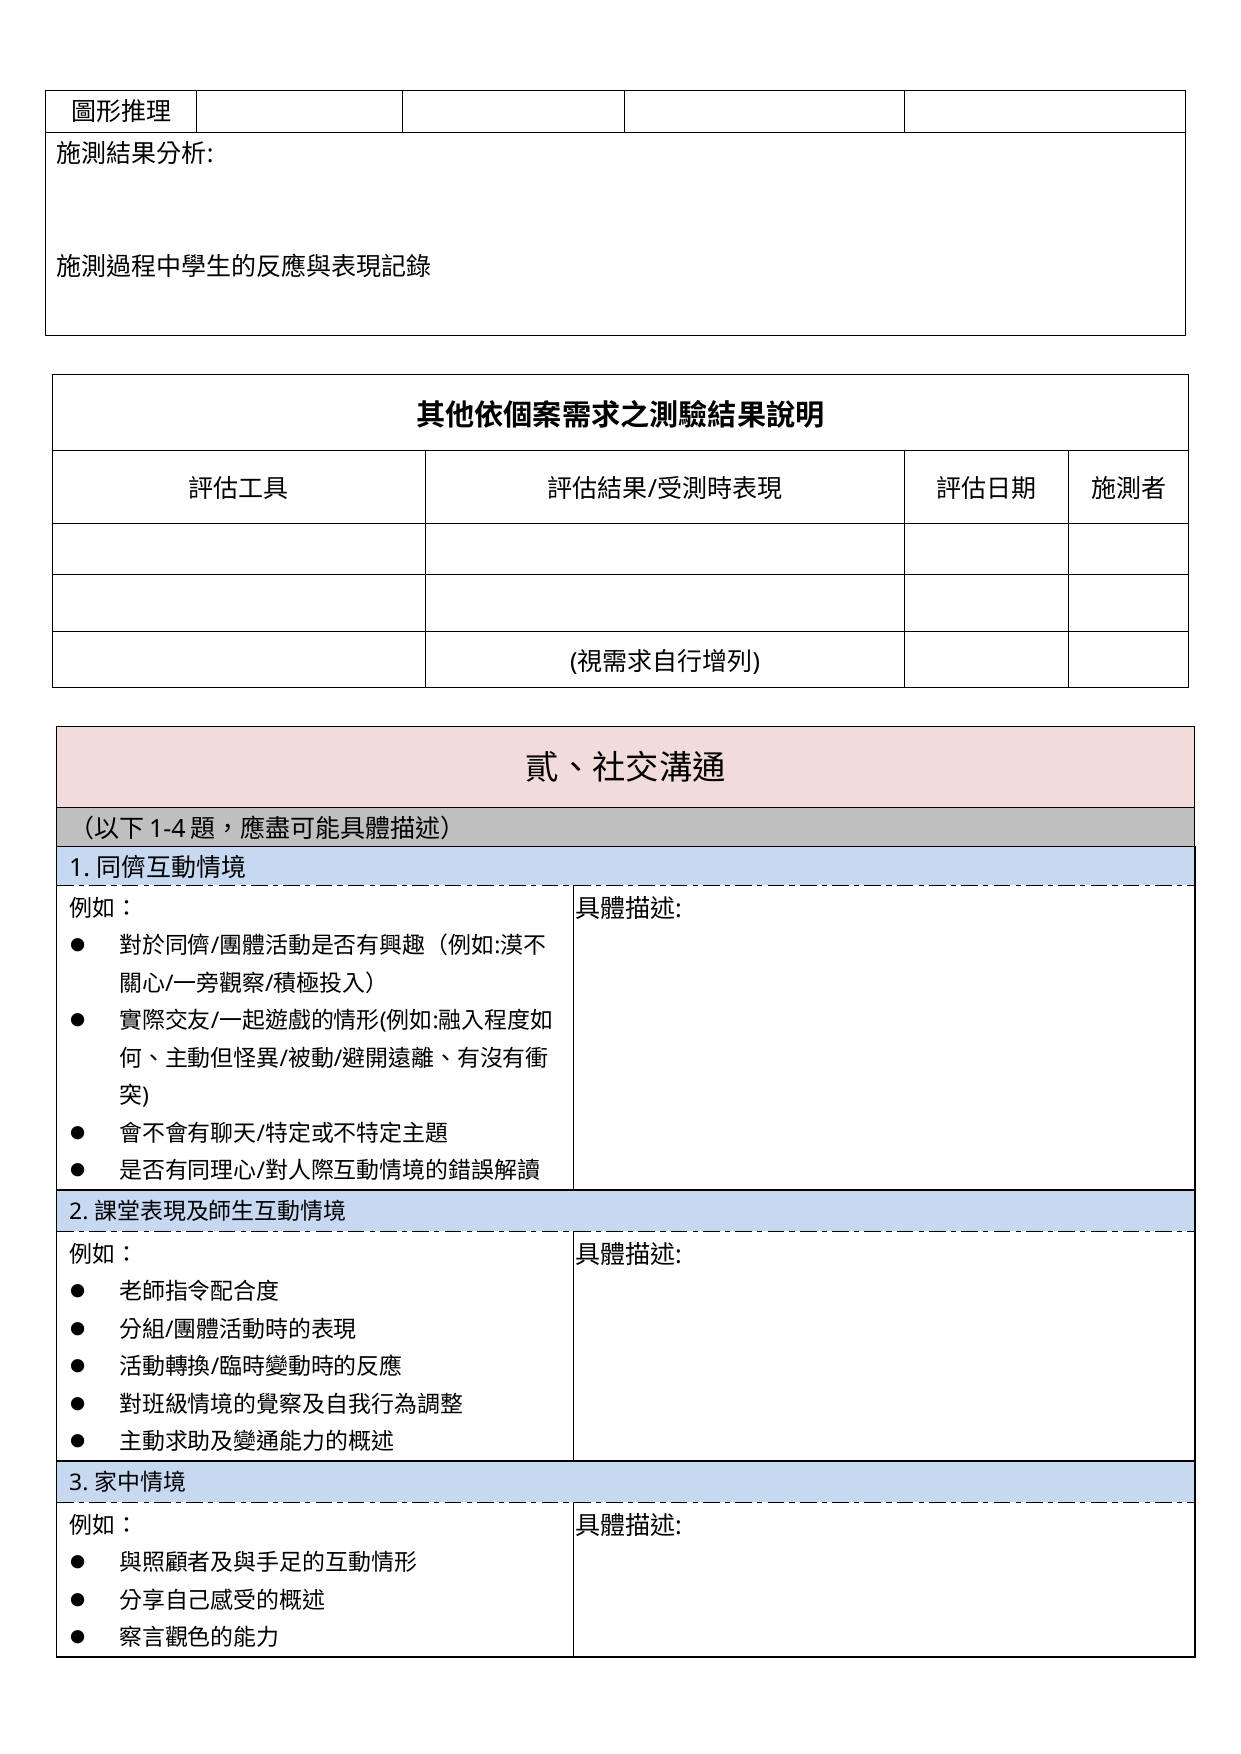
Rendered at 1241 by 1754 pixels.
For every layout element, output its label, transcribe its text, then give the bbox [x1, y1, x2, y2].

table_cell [57, 1502, 573, 1656]
table_cell [426, 524, 904, 574]
table_cell 評估日期 [905, 451, 1068, 523]
table_header 其他依個案需求之測驗結果說明 [53, 375, 1188, 450]
table_cell 具體描述: [574, 885, 1194, 1189]
table_cell 評估工具 [53, 451, 425, 523]
table_cell [1069, 632, 1188, 687]
table_cell 施測結果分析: 施測過程中學生的反應與表現記錄 [46, 133, 1185, 335]
table_cell [197, 91, 402, 132]
table_cell 2. 課堂表現及師生互動情境 [57, 1191, 1194, 1231]
table_cell (視需求自行增列) [426, 632, 904, 687]
table_cell 具體描述: [574, 1502, 1194, 1656]
table_cell （以下1-4題，應盡可能具體描述） [57, 808, 1194, 846]
table_cell [905, 524, 1068, 574]
table_cell 評估結果/受測時表現 [426, 451, 904, 523]
table_cell [1069, 575, 1188, 631]
table_cell 例如： 對於同儕/團體活動是否有興趣（例如:漠不關心/一旁觀察/積極投入） 實際交友/一起遊戲的情形(例如:融入程度如何、主動但怪異/被動/避開遠離、有沒有衝突) 會不會有聊天/特定或不特定主題 是否有同理心/對人際互動情境的錯誤解讀 [57, 885, 573, 1189]
table_cell [53, 524, 425, 574]
table_cell 具體描述: [574, 1231, 1194, 1460]
table_cell 例如： 老師指令配合度 分組/團體活動時的表現 活動轉換/臨時變動時的反應 對班級情境的覺察及自我行為調整 主動求助及變通能力的概述 [57, 1231, 573, 1460]
table_cell 圖形推理 [46, 91, 196, 132]
table_cell [53, 632, 425, 687]
table_cell 3. 家中情境 [57, 1462, 1194, 1502]
table_cell [905, 575, 1068, 631]
table_cell 1. 同儕互動情境 [57, 847, 1194, 885]
table_cell [905, 632, 1068, 687]
table_cell [1069, 524, 1188, 574]
table_cell 施測者 [1069, 451, 1188, 523]
table_cell [403, 91, 624, 132]
table_cell [426, 575, 904, 631]
table_header 貳、社交溝通 [57, 727, 1194, 807]
table_cell [53, 575, 425, 631]
